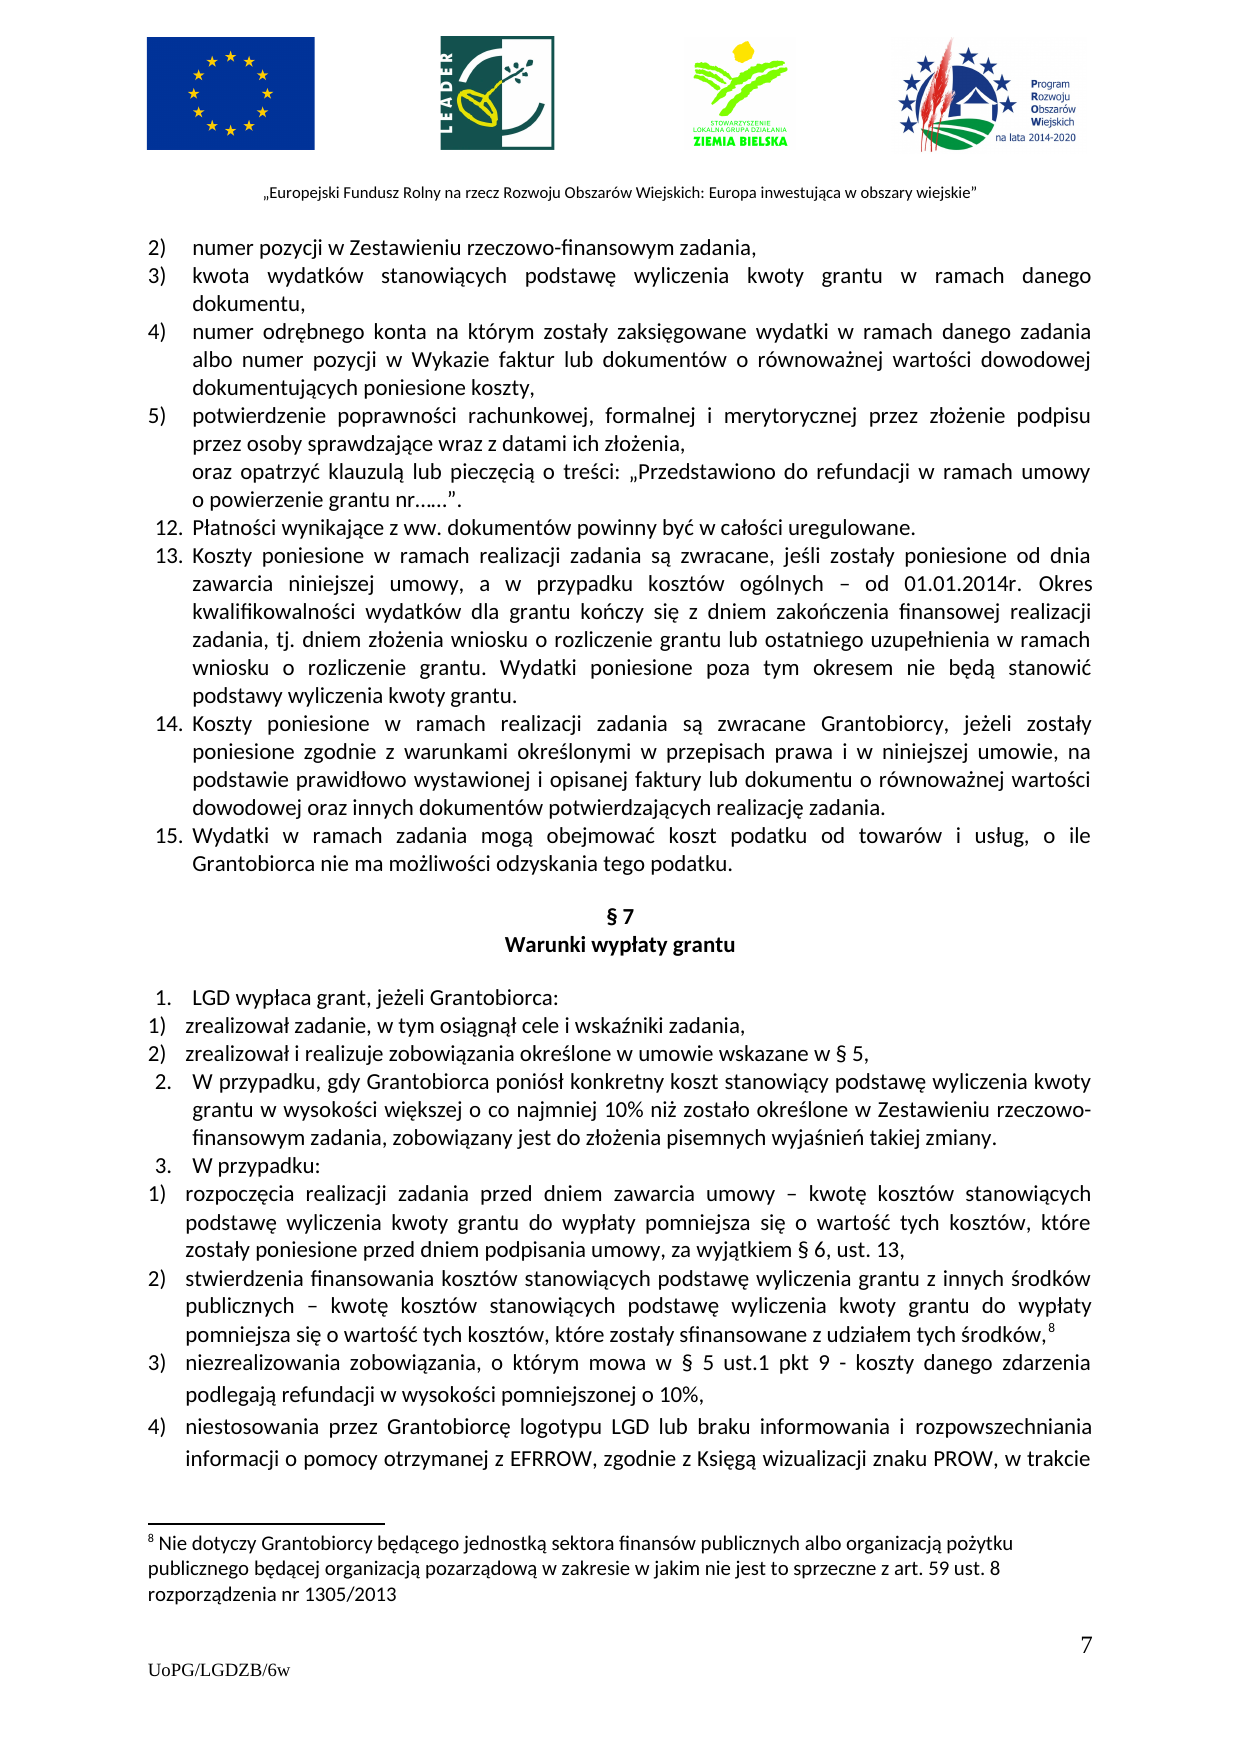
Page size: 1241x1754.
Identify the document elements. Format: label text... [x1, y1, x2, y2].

text Warunki wypłaty grantu [148, 930, 1093, 958]
list zrealizował i realizuje zobowiązania określone w umowie wskazane w § 5, [148, 1039, 1093, 1067]
list W przypadku, gdy Grantobiorca poniósł konkretny koszt stanowiący podstawę wyliczenia kwoty grantu w wysokości większej o co najmniej 10% niż zostało określone w Zestawieniu rzeczowo-finansowym zadania, zobowiązany jest do złożenia pisemnych wyjaśnień takiej zmiany. [154, 1067, 1093, 1152]
list Koszty poniesione w ramach realizacji zadania są zwracane, jeśli zostały poniesione od dnia zawarcia niniejszej umowy, a w przypadku kosztów ogólnych – od 01.01.2014r. Okres kwalifikowalności wydatków dla grantu kończy się z dniem zakończenia finansowej realizacji zadania, tj. dniem złożenia wniosku o rozliczenie grantu lub ostatniego uzupełnienia w ramach wniosku o rozliczenie grantu. Wydatki poniesione poza tym okresem nie będą stanowić podstawy wyliczenia kwoty grantu. [154, 541, 1093, 709]
list LGD wypłaca grant, jeżeli Grantobiorca: [154, 983, 1093, 1011]
list numer pozycji w Zestawieniu rzeczowo-finansowym zadania, [148, 233, 1093, 261]
list oraz opatrzyć klauzulą lub pieczęcią o treści: „Przedstawiono do refundacji w ramach umowy o powierzenie grantu nr……”. [192, 457, 1093, 513]
picture [684, 37, 797, 150]
list rozpoczęcia realizacji zadania przed dniem zawarcia umowy – kwotę kosztów stanowiących podstawę wyliczenia kwoty grantu do wypłaty pomniejsza się o wartość tych kosztów, które zostały poniesione przed dniem podpisania umowy, za wyjątkiem § 6, ust. 13, [148, 1179, 1093, 1264]
list niezrealizowania zobowiązania, o którym mowa w § 5 ust.1 pkt 9 - koszty danego zdarzenia podlegają refundacji w wysokości pomniejszonej o 10%, [148, 1348, 1093, 1408]
list Koszty poniesione w ramach realizacji zadania są zwracane Grantobiorcy, jeżeli zostały poniesione zgodnie z warunkami określonymi w przepisach prawa i w niniejszej umowie, na podstawie prawidłowo wystawionej i opisanej faktury lub dokumentu o równoważnej wartości dowodowej oraz innych dokumentów potwierdzających realizację zadania. [154, 709, 1093, 821]
picture [890, 37, 1088, 154]
picture [146, 37, 315, 150]
list stwierdzenia finansowania kosztów stanowiących podstawę wyliczenia grantu z innych środków publicznych – kwotę kosztów stanowiących podstawę wyliczenia kwoty grantu do wypłaty pomniejsza się o wartość tych kosztów, które zostały sfinansowane z udziałem tych środków, [148, 1264, 1093, 1348]
list potwierdzenie poprawności rachunkowej, formalnej i merytorycznej przez złożenie podpisu przez osoby sprawdzające wraz z datami ich złożenia, [148, 401, 1093, 457]
picture [440, 36, 555, 150]
list zrealizował zadanie, w tym osiągnął cele i wskaźniki zadania, [148, 1011, 1093, 1039]
list numer odrębnego konta na którym zostały zaksięgowane wydatki w ramach danego zadania albo numer pozycji w Wykazie faktur lub dokumentów o równoważnej wartości dowodowej dokumentujących poniesione koszty, [148, 317, 1093, 401]
list Wydatki w ramach zadania mogą obejmować koszt podatku od towarów i usług, o ile Grantobiorca nie ma możliwości odzyskania tego podatku. [154, 821, 1093, 877]
text § 7 [148, 902, 1093, 930]
list W przypadku: [154, 1152, 1093, 1179]
list Płatności wynikające z ww. dokumentów powinny być w całości uregulowane. [154, 513, 1093, 541]
list kwota wydatków stanowiących podstawę wyliczenia kwoty grantu w ramach danego dokumentu, [148, 261, 1093, 317]
